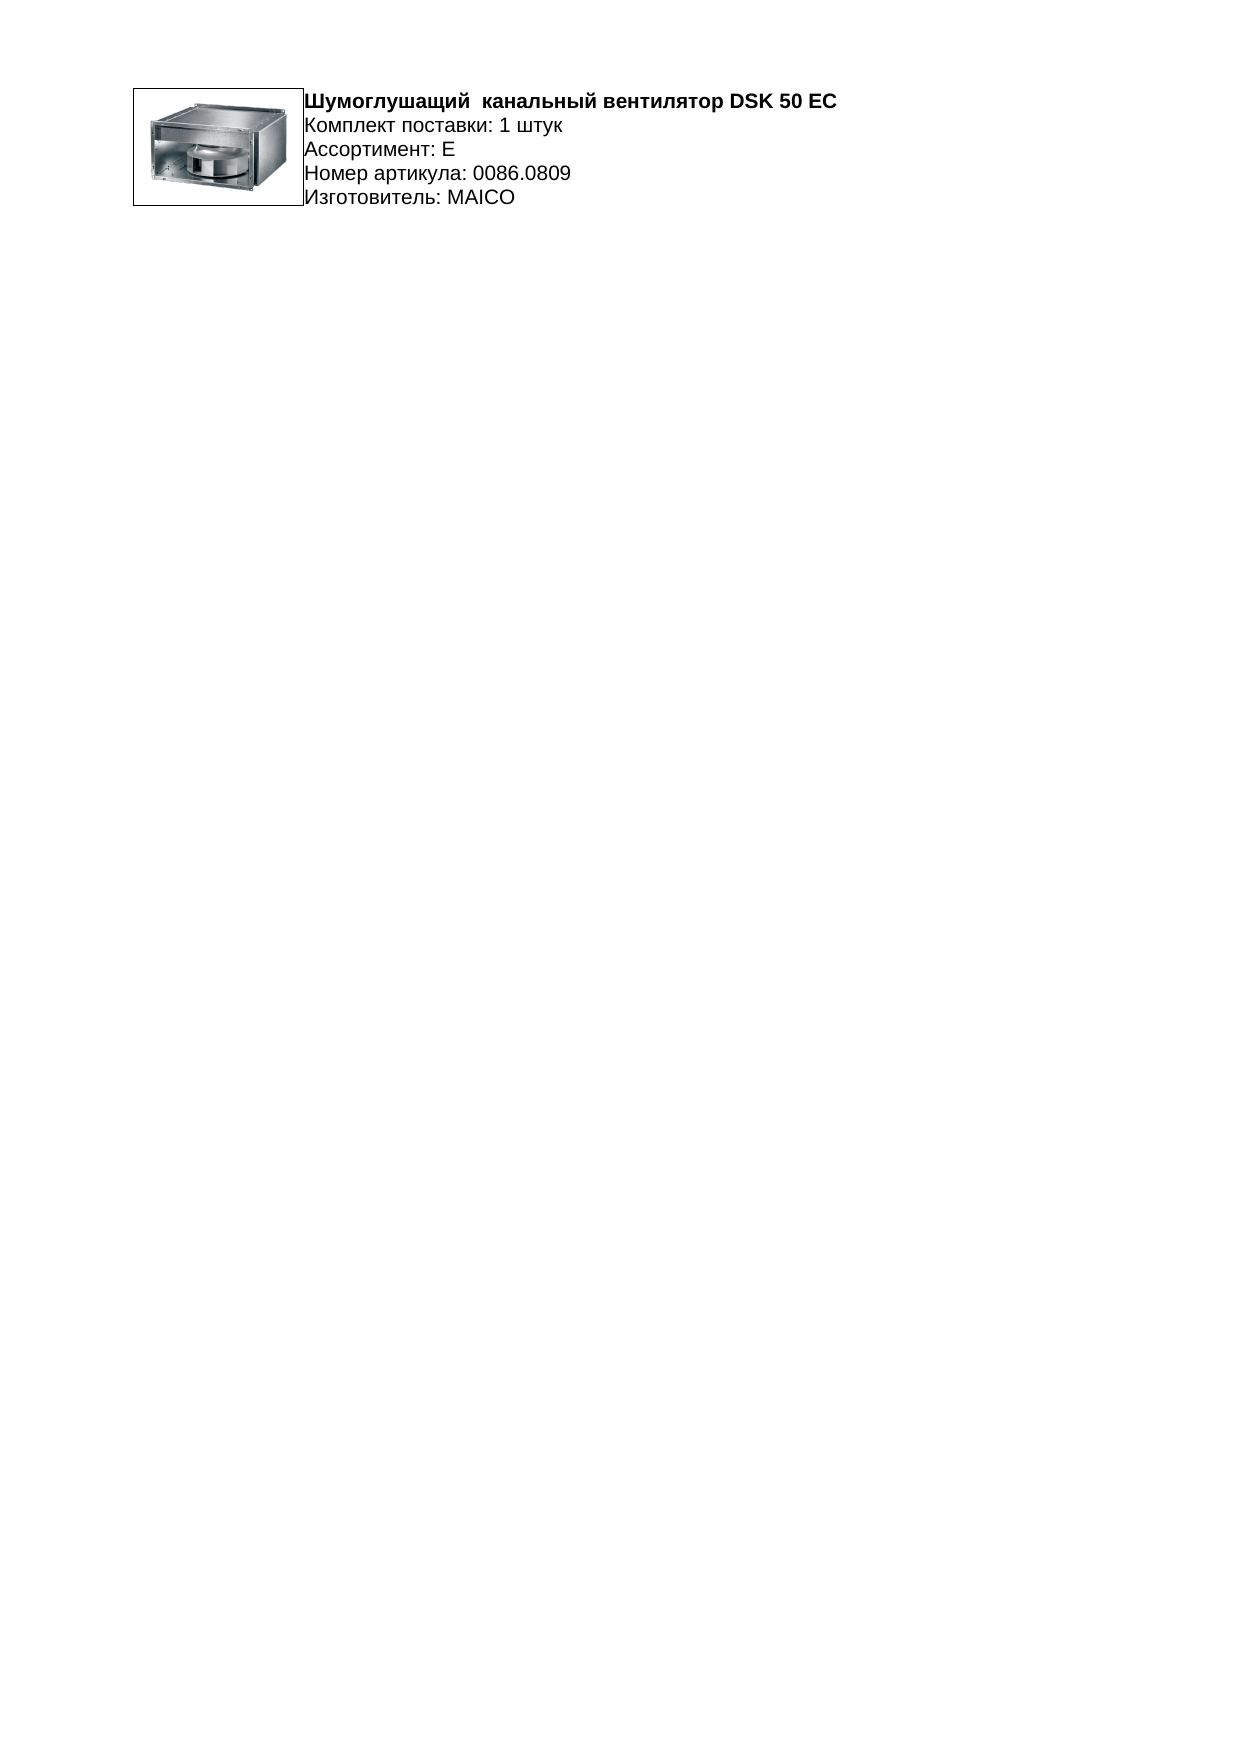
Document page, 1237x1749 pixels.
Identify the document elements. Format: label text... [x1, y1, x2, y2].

text Шумоглушащий канальный вентилятор DSK 50 ECКомплект поставки: 1 штукАссортимент: E Номер артикула: 0086.0809Изготовитель: MAICO [133, 89, 1148, 208]
picture [134, 89, 303, 205]
